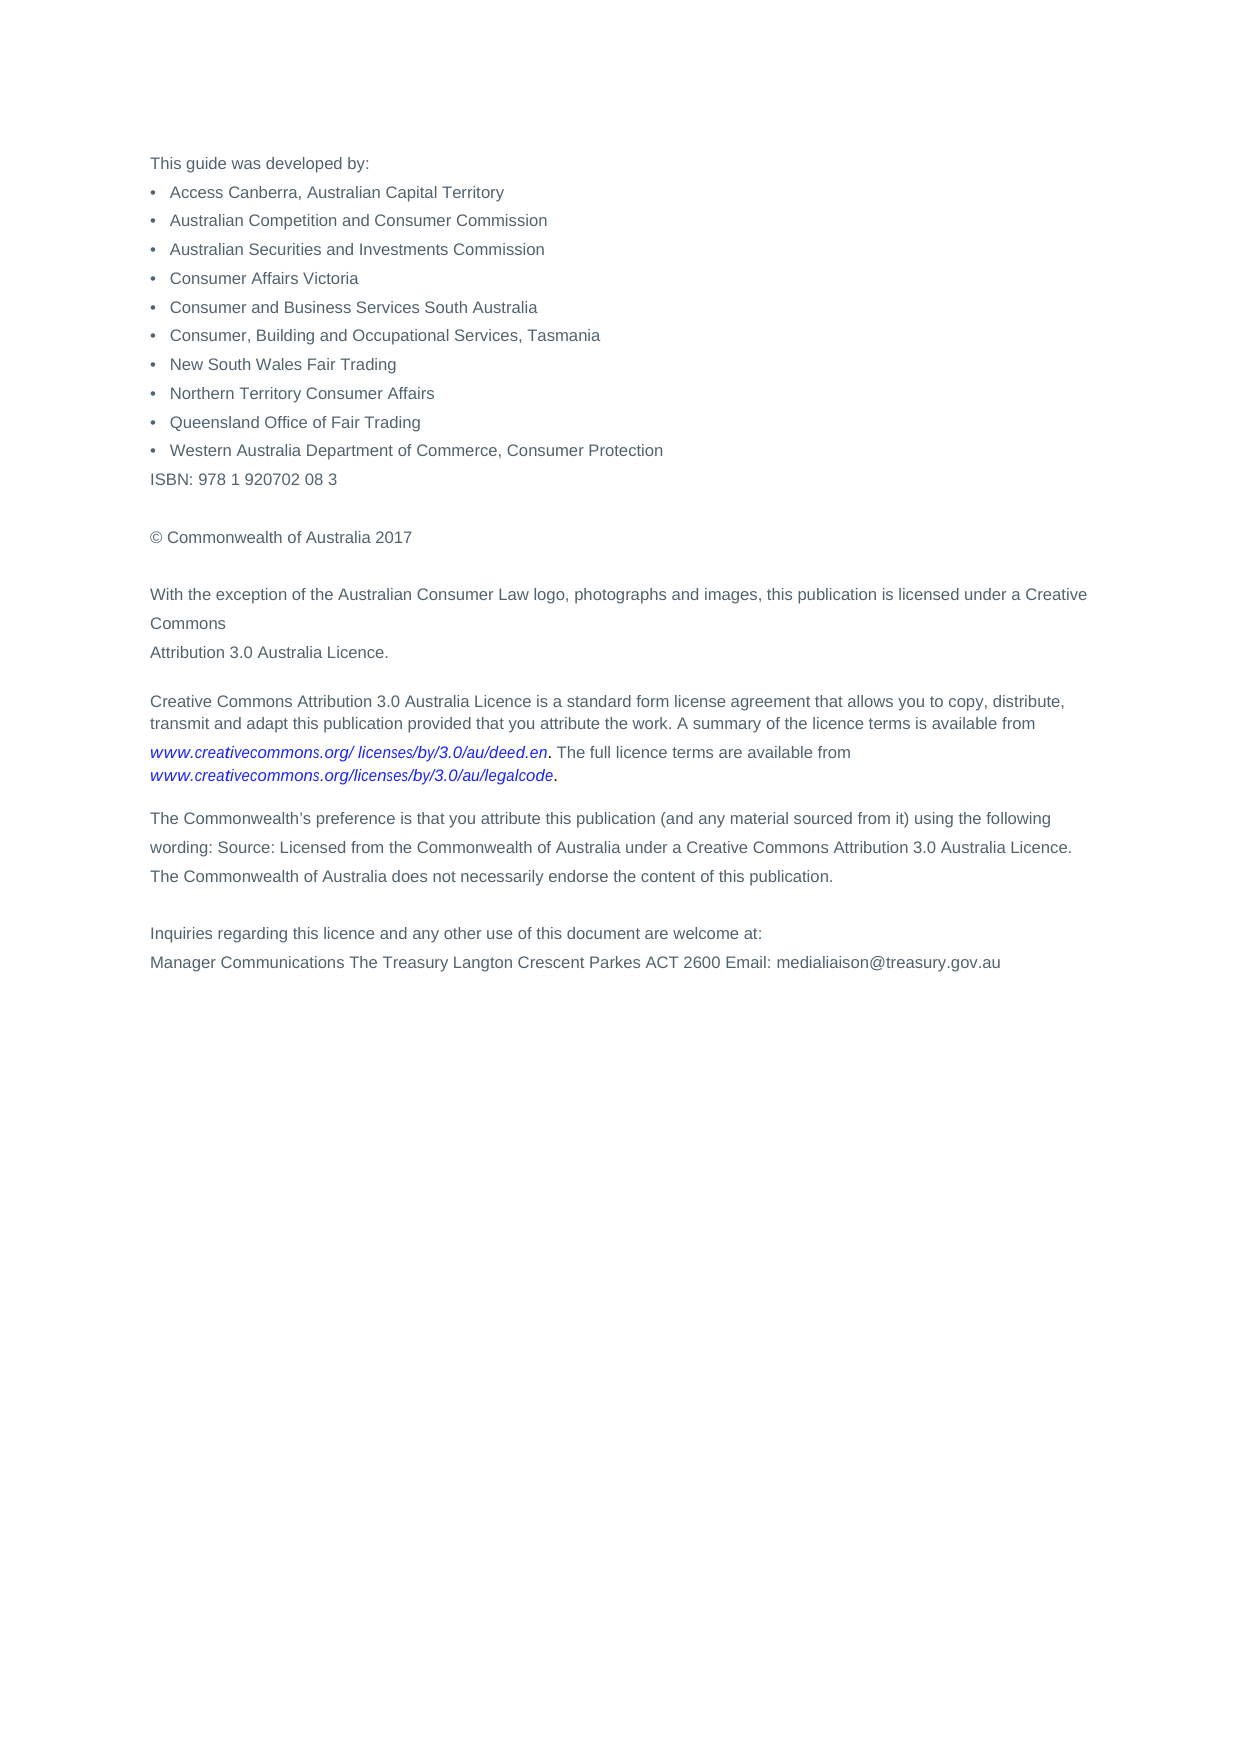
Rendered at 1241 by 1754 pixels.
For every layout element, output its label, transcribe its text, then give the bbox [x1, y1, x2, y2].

text Creative Commons Attribution 3.0 Australia Licence is a standard form license agreement that allows you to copy, distribute, transmit and adapt this publication provided that you attribute the work. A summary of the licence terms is available from www.creativecommons.org/ licenses/by/3.0/au/deed.en. The full licence terms are available from www.creativecommons.org/licenses/by/3.0/au/legalcode. [150, 692, 1090, 785]
text • Consumer Affairs Victoria [150, 269, 1090, 288]
text Inquiries regarding this licence and any other use of this document are welcome at: [150, 924, 1090, 943]
text ISBN: 978 1 920702 08 3 [150, 470, 1090, 489]
text With the exception of the Australian Consumer Law logo, photographs and images, this publication is licensed under a Creative Commons [150, 585, 1090, 633]
text • Australian Securities and Investments Commission [150, 240, 1090, 259]
text The Commonwealth’s preference is that you attribute this publication (and any material sourced from it) using the following wording: Source: Licensed from the Commonwealth of Australia under a Creative Commons Attribution 3.0 Australia Licence. The Commonwealth of Australia does not necessarily endorse the content of this publication. [150, 809, 1090, 886]
text • Consumer and Business Services South Australia [150, 297, 1090, 317]
text Manager Communications The Treasury Langton Crescent Parkes ACT 2600 Email: medialiaison@treasury.gov.au [150, 953, 1090, 972]
text • Northern Territory Consumer Affairs [150, 384, 1090, 403]
text • Access Canberra, Australian Capital Territory [150, 182, 1090, 202]
text This guide was developed by: [150, 154, 1090, 173]
text • New South Wales Fair Trading [150, 355, 1090, 374]
text © Commonwealth of Australia 2017 [150, 527, 1090, 547]
text • Consumer, Building and Occupational Services, Tasmania [150, 326, 1090, 345]
text • Queensland Office of Fair Trading [150, 412, 1090, 432]
text • Western Australia Department of Commerce, Consumer Protection [150, 441, 1090, 460]
text Attribution 3.0 Australia Licence. [150, 642, 1090, 662]
text • Australian Competition and Consumer Commission [150, 211, 1090, 230]
